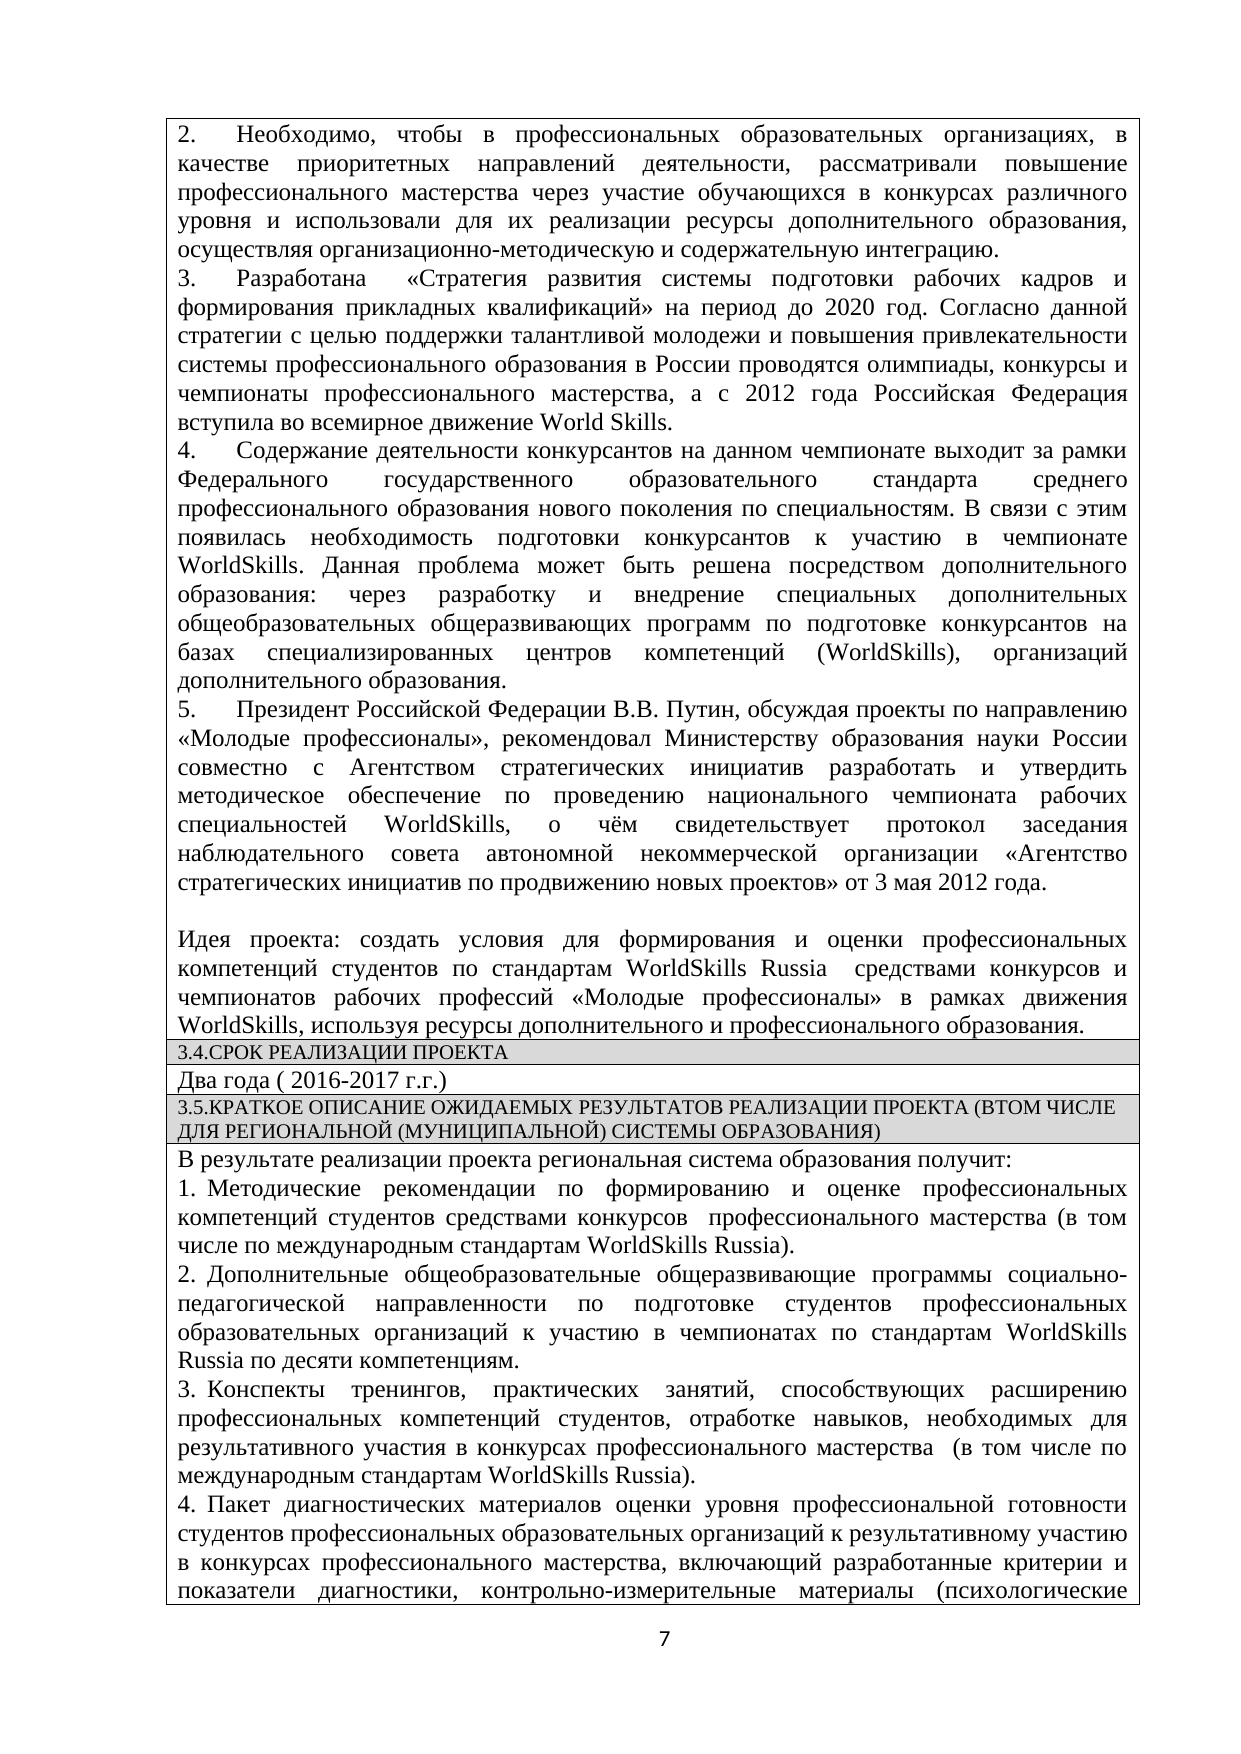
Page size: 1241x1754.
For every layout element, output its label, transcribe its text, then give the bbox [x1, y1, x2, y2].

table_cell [167, 119, 1139, 1039]
table_cell Два года ( 2016-2017 г.г.) [167, 1065, 1139, 1094]
table_cell 3.4.СРОК РЕАЛИЗАЦИИ ПРОЕКТА [167, 1040, 1139, 1064]
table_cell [167, 1144, 1139, 1604]
table_cell 3.5.КРАТКОЕ ОПИСАНИЕ ОЖИДАЕМЫХ РЕЗУЛЬТАТОВ РЕАЛИЗАЦИИ ПРОЕКТА (ВТОМ ЧИСЛЕ ДЛЯ РЕГИОНАЛЬНОЙ (МУНИЦИПАЛЬНОЙ) СИСТЕМЫ ОБРАЗОВАНИЯ) [167, 1095, 1139, 1143]
